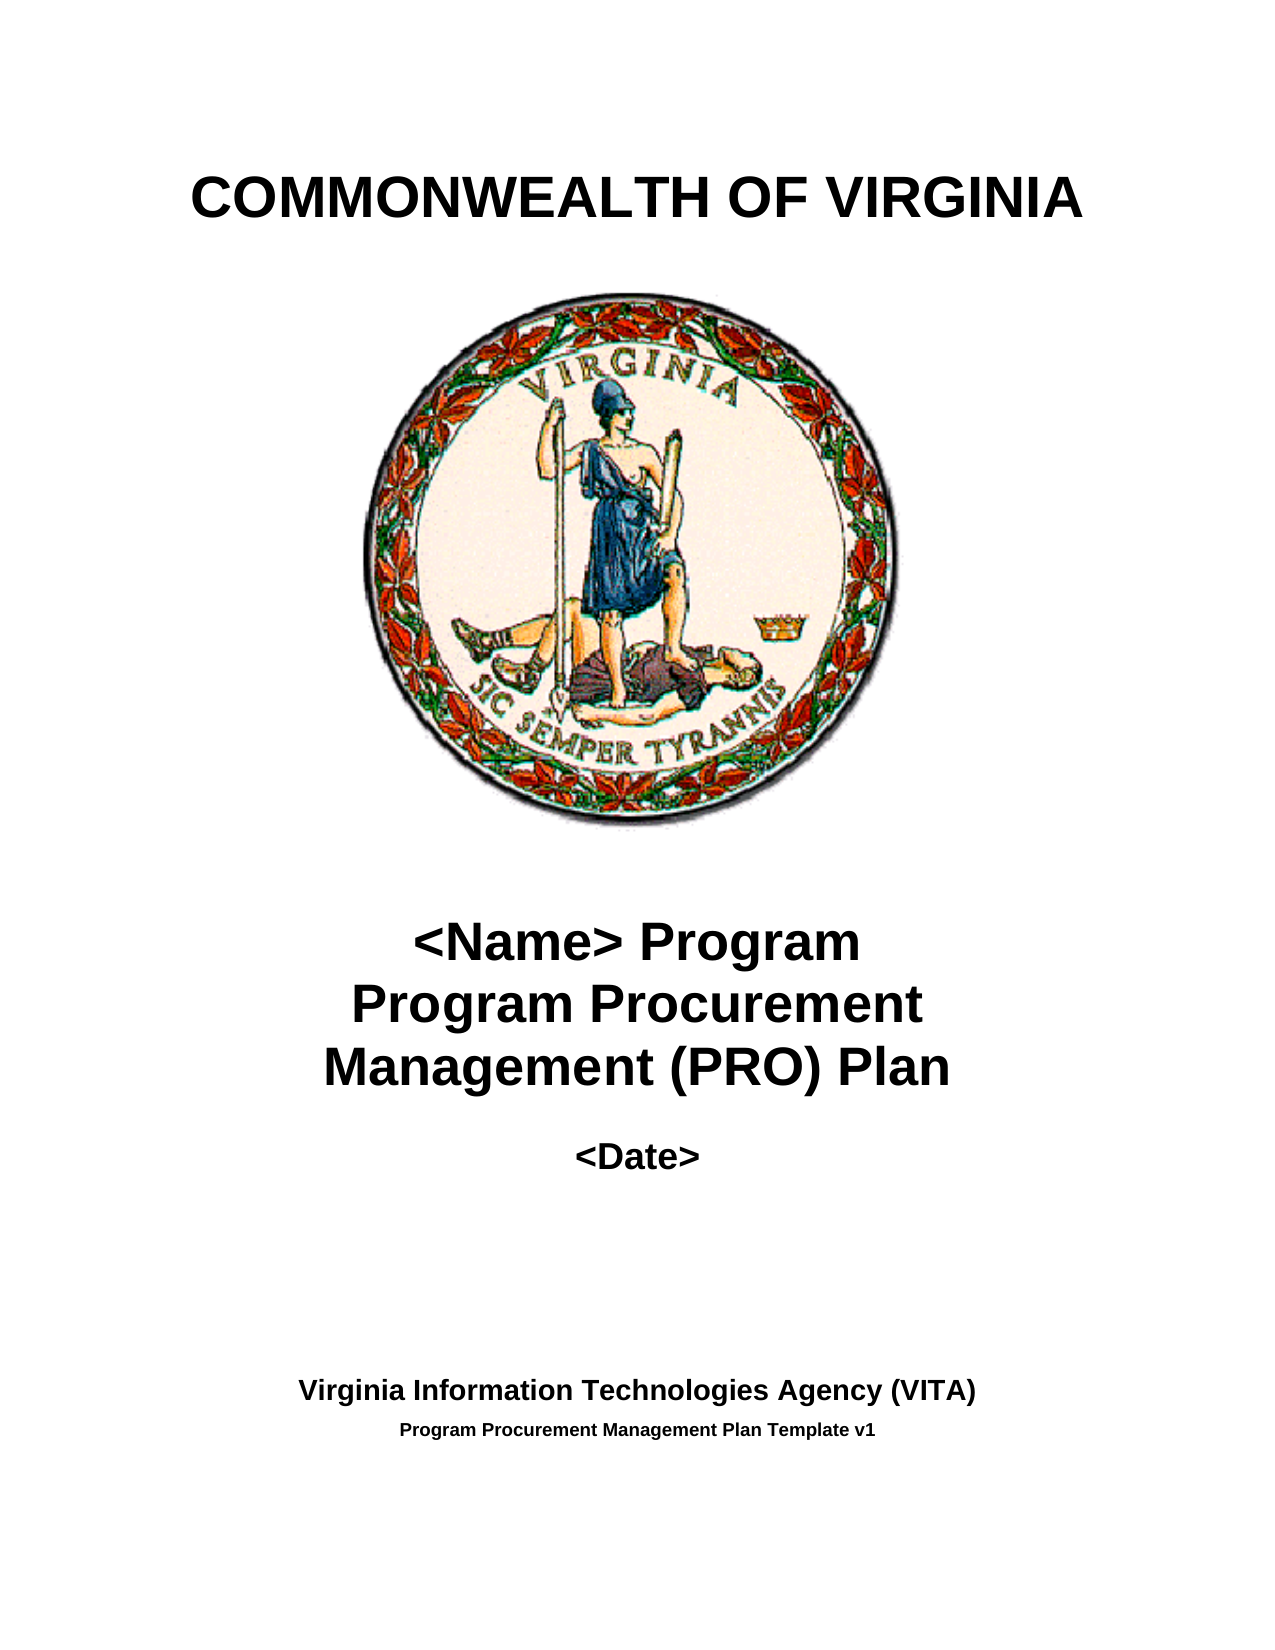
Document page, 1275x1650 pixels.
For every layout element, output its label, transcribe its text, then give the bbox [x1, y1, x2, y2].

text <Name> Program Program Procurement Management (PRO) Plan [112, 909, 1162, 1096]
picture [356, 281, 919, 847]
text COMMONWEALTH OF VIRGINIA [112, 162, 1162, 229]
text Virginia Information Technologies Agency (VITA) [112, 1373, 1162, 1406]
text <Date> [112, 1134, 1162, 1177]
text Program Procurement Management Plan Template v1 [112, 1419, 1162, 1441]
